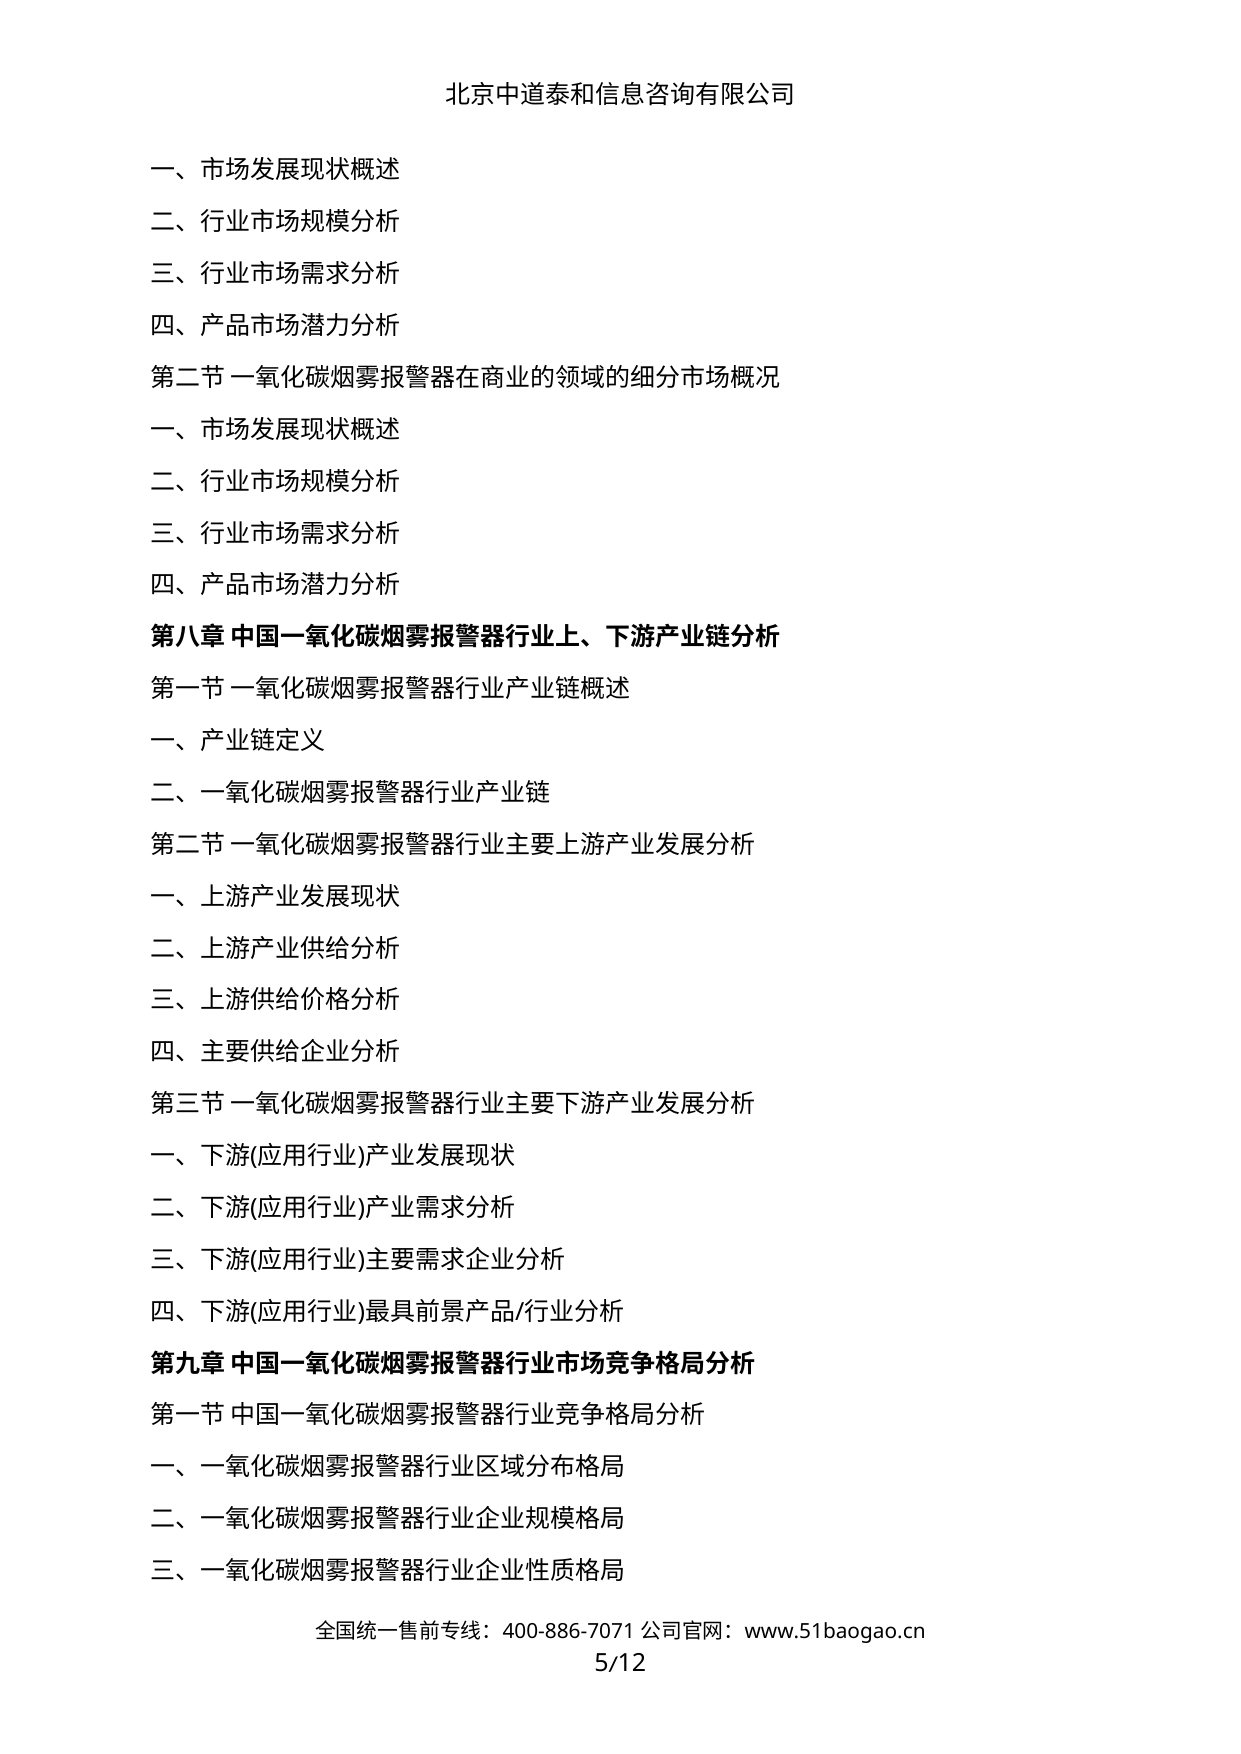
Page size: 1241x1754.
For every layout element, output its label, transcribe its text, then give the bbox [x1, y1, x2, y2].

text 二、行业市场规模分析 [150, 461, 1090, 497]
text 第九章 中国一氧化碳烟雾报警器行业市场竞争格局分析 [150, 1343, 1090, 1379]
text 二、一氧化碳烟雾报警器行业企业规模格局 [150, 1499, 1090, 1535]
text 二、行业市场规模分析 [150, 202, 1090, 238]
text 四、产品市场潜力分析 [150, 306, 1090, 342]
text 第一节 一氧化碳烟雾报警器行业产业链概述 [150, 669, 1090, 705]
text 一、市场发展现状概述 [150, 150, 1090, 186]
text 第八章 中国一氧化碳烟雾报警器行业上、下游产业链分析 [150, 617, 1090, 653]
text 第二节 一氧化碳烟雾报警器在商业的领域的细分市场概况 [150, 357, 1090, 394]
text 三、下游(应用行业)主要需求企业分析 [150, 1239, 1090, 1276]
text 第一节 中国一氧化碳烟雾报警器行业竞争格局分析 [150, 1395, 1090, 1431]
text 三、上游供给价格分析 [150, 980, 1090, 1016]
text 一、下游(应用行业)产业发展现状 [150, 1136, 1090, 1172]
text 第二节 一氧化碳烟雾报警器行业主要上游产业发展分析 [150, 824, 1090, 861]
text 三、行业市场需求分析 [150, 513, 1090, 549]
text 四、主要供给企业分析 [150, 1032, 1090, 1068]
text 四、下游(应用行业)最具前景产品/行业分析 [150, 1291, 1090, 1327]
text 一、产业链定义 [150, 721, 1090, 757]
text 一、上游产业发展现状 [150, 876, 1090, 912]
text 一、市场发展现状概述 [150, 409, 1090, 446]
text 三、行业市场需求分析 [150, 254, 1090, 290]
text 一、一氧化碳烟雾报警器行业区域分布格局 [150, 1447, 1090, 1483]
text 二、下游(应用行业)产业需求分析 [150, 1187, 1090, 1224]
text 第三节 一氧化碳烟雾报警器行业主要下游产业发展分析 [150, 1084, 1090, 1120]
text 二、上游产业供给分析 [150, 928, 1090, 964]
text 三、一氧化碳烟雾报警器行业企业性质格局 [150, 1551, 1090, 1587]
text 四、产品市场潜力分析 [150, 565, 1090, 601]
text 二、一氧化碳烟雾报警器行业产业链 [150, 772, 1090, 809]
